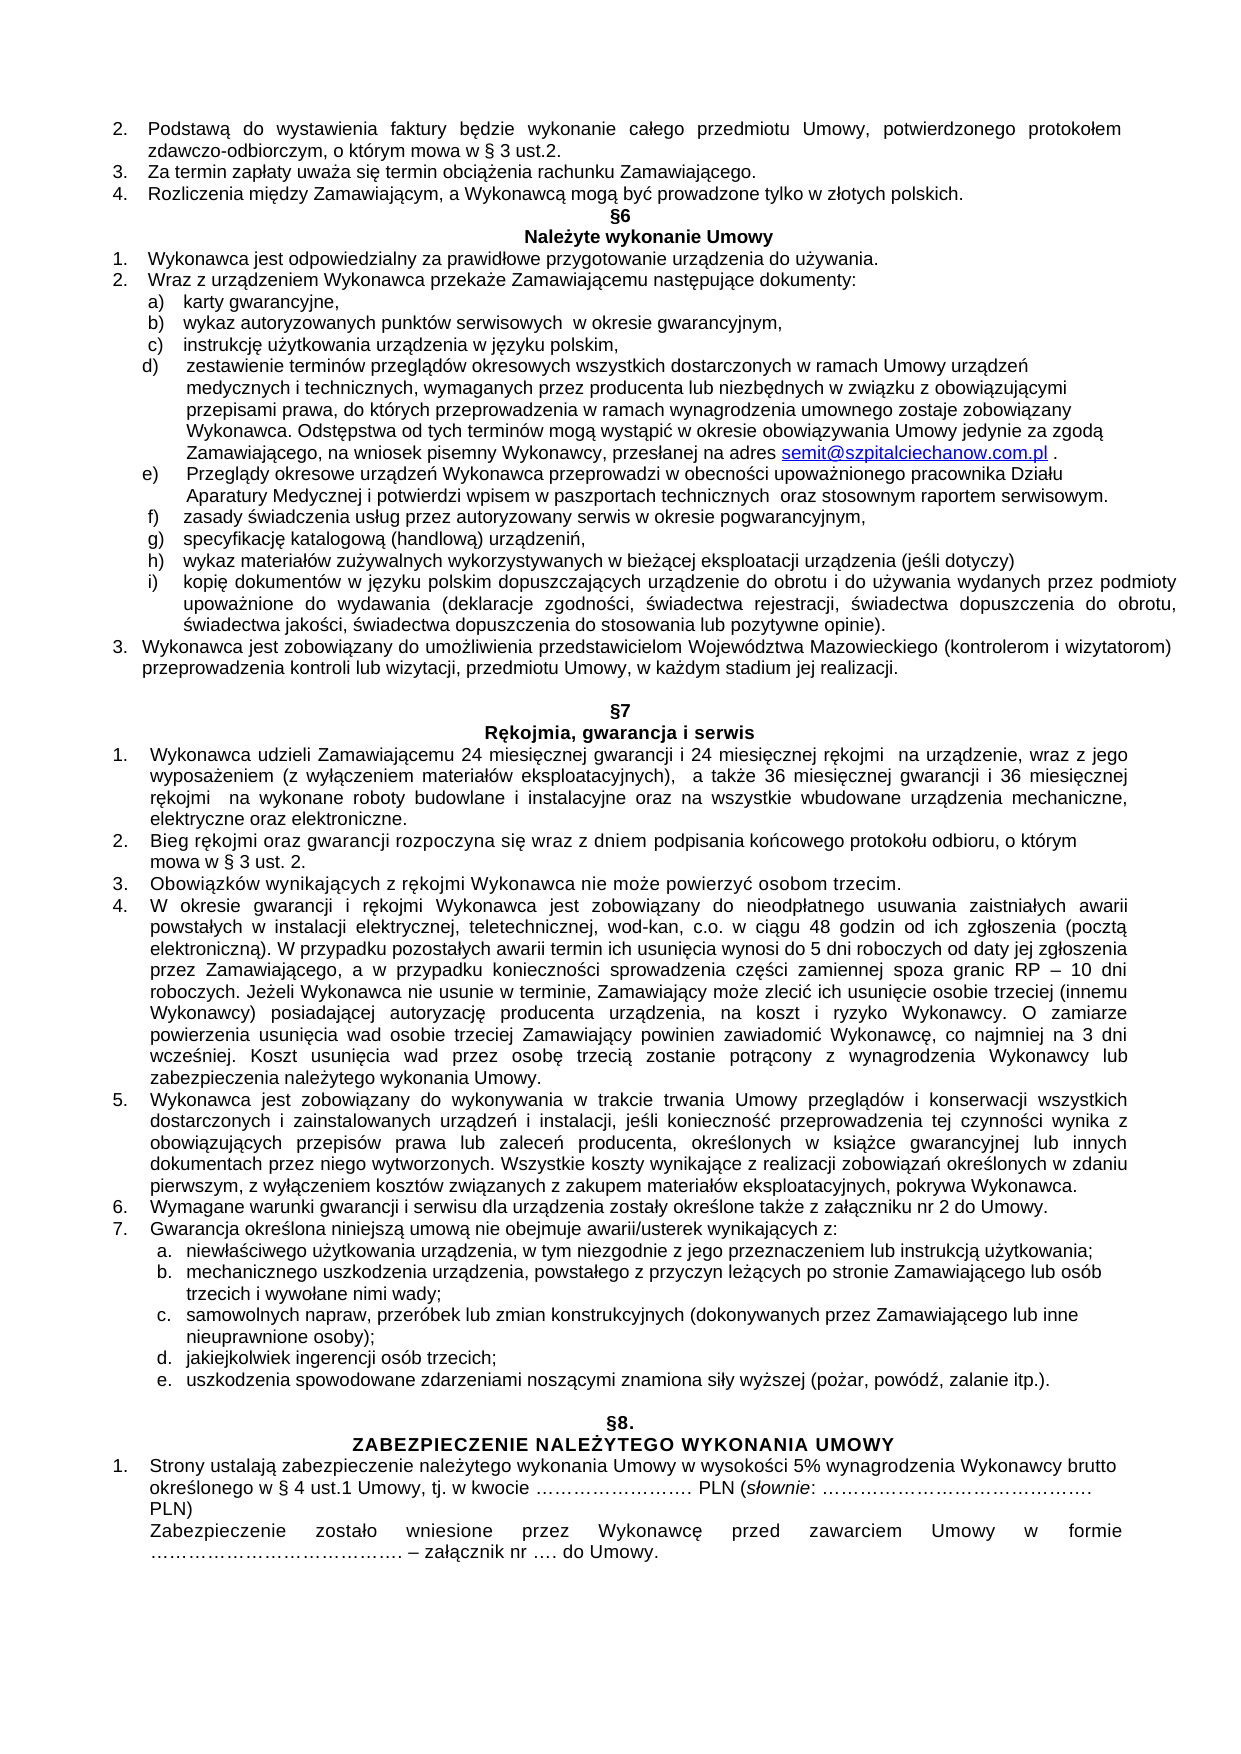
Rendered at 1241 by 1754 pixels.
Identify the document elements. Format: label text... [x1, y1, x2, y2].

list Podstawą do wystawienia faktury będzie wykonanie całego przedmiotu Umowy, potwierdzonego protokołem zdawczo-odbiorczym, o którym mowa w § 3 ust.2. [112, 118, 1122, 161]
list samowolnych napraw, przeróbek lub zmian konstrukcyjnych (dokonywanych przez Zamawiającego lub inne nieuprawnione osoby); [157, 1304, 1128, 1347]
list Strony ustalają zabezpieczenie należytego wykonania Umowy w wysokości 5% wynagrodzenia Wykonawcy brutto określonego w § 4 ust.1 Umowy, tj. w kwocie ……………………. PLN (słownie: ……………………………………. PLN) [112, 1455, 1122, 1520]
list uszkodzenia spowodowane zdarzeniami noszącymi znamiona siły wyższej (pożar, powódź, zalanie itp.). [157, 1369, 1128, 1390]
text Rękojmia, gwarancja i serwis [112, 722, 1127, 743]
list wykaz autoryzowanych punktów serwisowych w okresie gwarancyjnym, [148, 312, 1122, 334]
text §7 [118, 700, 1122, 722]
list zestawienie terminów przeglądów okresowych wszystkich dostarczonych w ramach Umowy urządzeń medycznych i technicznych, wymaganych przez producenta lub niezbędnych w związku z obowiązującymi przepisami prawa, do których przeprowadzenia w ramach wynagrodzenia umownego zostaje zobowiązany Wykonawca. Odstępstwa od tych terminów mogą wystąpić w okresie obowiązywania Umowy jedynie za zgodą Zamawiającego, na wniosek pisemny Wykonawcy, przesłanej na adres semit@szpitalciechanow.com.pl . [142, 355, 1128, 463]
list specyfikację katalogową (handlową) urządzeniń, [148, 528, 1122, 549]
list Gwarancja określona niniejszą umową nie obejmuje awarii/usterek wynikających z: [112, 1218, 1128, 1239]
text §8. [286, 1412, 954, 1433]
list Wymagane warunki gwarancji i serwisu dla urządzenia zostały określone także z załączniku nr 2 do Umowy. [112, 1196, 1128, 1218]
list Wykonawca jest odpowiedzialny za prawidłowe przygotowanie urządzenia do używania. [112, 247, 1122, 269]
list mechanicznego uszkodzenia urządzenia, powstałego z przyczyn leżących po stronie Zamawiającego lub osób trzecich i wywołane nimi wady; [157, 1261, 1128, 1304]
list Wykonawca jest zobowiązany do umożliwienia przedstawicielom Województwa Mazowieckiego (kontrolerom i wizytatorom) przeprowadzenia kontroli lub wizytacji, przedmiotu Umowy, w każdym stadium jej realizacji. [112, 636, 1172, 679]
list Obowiązków wynikających z rękojmi Wykonawca nie może powierzyć osobom trzecim. [112, 873, 1128, 894]
list Bieg rękojmi oraz gwarancji rozpoczyna się wraz z dniem podpisania końcowego protokołu odbioru, o którym mowa w § 3 ust. 2. [112, 830, 1128, 873]
text ZABEZPIECZENIE NALEŻYTEGO WYKONANIA UMOWY [118, 1433, 1128, 1455]
list instrukcję użytkowania urządzenia w języku polskim, [148, 334, 1122, 355]
list karty gwarancyjne, [148, 291, 1122, 312]
text Zabezpieczenie zostało wniesione przez Wykonawcę przed zawarciem Umowy w formie …………………………………. – załącznik nr …. do Umowy. [150, 1520, 1122, 1563]
text Należyte wykonanie Umowy [118, 226, 1142, 247]
list zasady świadczenia usług przez autoryzowany serwis w okresie pogwarancyjnym, [148, 506, 1177, 528]
text §6 [118, 204, 1122, 226]
list Wraz z urządzeniem Wykonawca przekaże Zamawiającemu następujące dokumenty: [112, 269, 1122, 291]
list Za termin zapłaty uważa się termin obciążenia rachunku Zamawiającego. [112, 161, 1122, 183]
list Rozliczenia między Zamawiającym, a Wykonawcą mogą być prowadzone tylko w złotych polskich. [112, 183, 1122, 204]
list Wykonawca udzieli Zamawiającemu 24 miesięcznej gwarancji i 24 miesięcznej rękojmi na urządzenie, wraz z jego wyposażeniem (z wyłączeniem materiałów eksploatacyjnych), a także 36 miesięcznej gwarancji i 36 miesięcznej rękojmi na wykonane roboty budowlane i instalacyjne oraz na wszystkie wbudowane urządzenia mechaniczne, elektryczne oraz elektroniczne. [112, 743, 1128, 830]
list wykaz materiałów zużywalnych wykorzystywanych w bieżącej eksploatacji urządzenia (jeśli dotyczy) [148, 549, 1177, 571]
list kopię dokumentów w języku polskim dopuszczających urządzenie do obrotu i do używania wydanych przez podmioty upoważnione do wydawania (deklaracje zgodności, świadectwa rejestracji, świadectwa dopuszczenia do obrotu, świadectwa jakości, świadectwa dopuszczenia do stosowania lub pozytywne opinie). [148, 571, 1177, 636]
list Przeglądy okresowe urządzeń Wykonawca przeprowadzi w obecności upoważnionego pracownika Działu Aparatury Medycznej i potwierdzi wpisem w paszportach technicznych oraz stosownym raportem serwisowym. [142, 463, 1128, 506]
list W okresie gwarancji i rękojmi Wykonawca jest zobowiązany do nieodpłatnego usuwania zaistniałych awarii powstałych w instalacji elektrycznej, teletechnicznej, wod-kan, c.o. w ciągu 48 godzin od ich zgłoszenia (pocztą elektroniczną). W przypadku pozostałych awarii termin ich usunięcia wynosi do 5 dni roboczych od daty jej zgłoszenia przez Zamawiającego, a w przypadku konieczności sprowadzenia części zamiennej spoza granic RP – 10 dni roboczych. Jeżeli Wykonawca nie usunie w terminie, Zamawiający może zlecić ich usunięcie osobie trzeciej (innemu Wykonawcy) posiadającej autoryzację producenta urządzenia, na koszt i ryzyko Wykonawcy. O zamiarze powierzenia usunięcia wad osobie trzeciej Zamawiający powinien zawiadomić Wykonawcę, co najmniej na 3 dni wcześniej. Koszt usunięcia wad przez osobę trzecią zostanie potrącony z wynagrodzenia Wykonawcy lub zabezpieczenia należytego wykonania Umowy. [112, 894, 1128, 1088]
list Wykonawca jest zobowiązany do wykonywania w trakcie trwania Umowy przeglądów i konserwacji wszystkich dostarczonych i zainstalowanych urządzeń i instalacji, jeśli konieczność przeprowadzenia tej czynności wynika z obowiązujących przepisów prawa lub zaleceń producenta, określonych w książce gwarancyjnej lub innych dokumentach przez niego wytworzonych. Wszystkie koszty wynikające z realizacji zobowiązań określonych w zdaniu pierwszym, z wyłączeniem kosztów związanych z zakupem materiałów eksploatacyjnych, pokrywa Wykonawca. [112, 1088, 1128, 1196]
list niewłaściwego użytkowania urządzenia, w tym niezgodnie z jego przeznaczeniem lub instrukcją użytkowania; [157, 1239, 1128, 1261]
list jakiejkolwiek ingerencji osób trzecich; [157, 1347, 1128, 1369]
